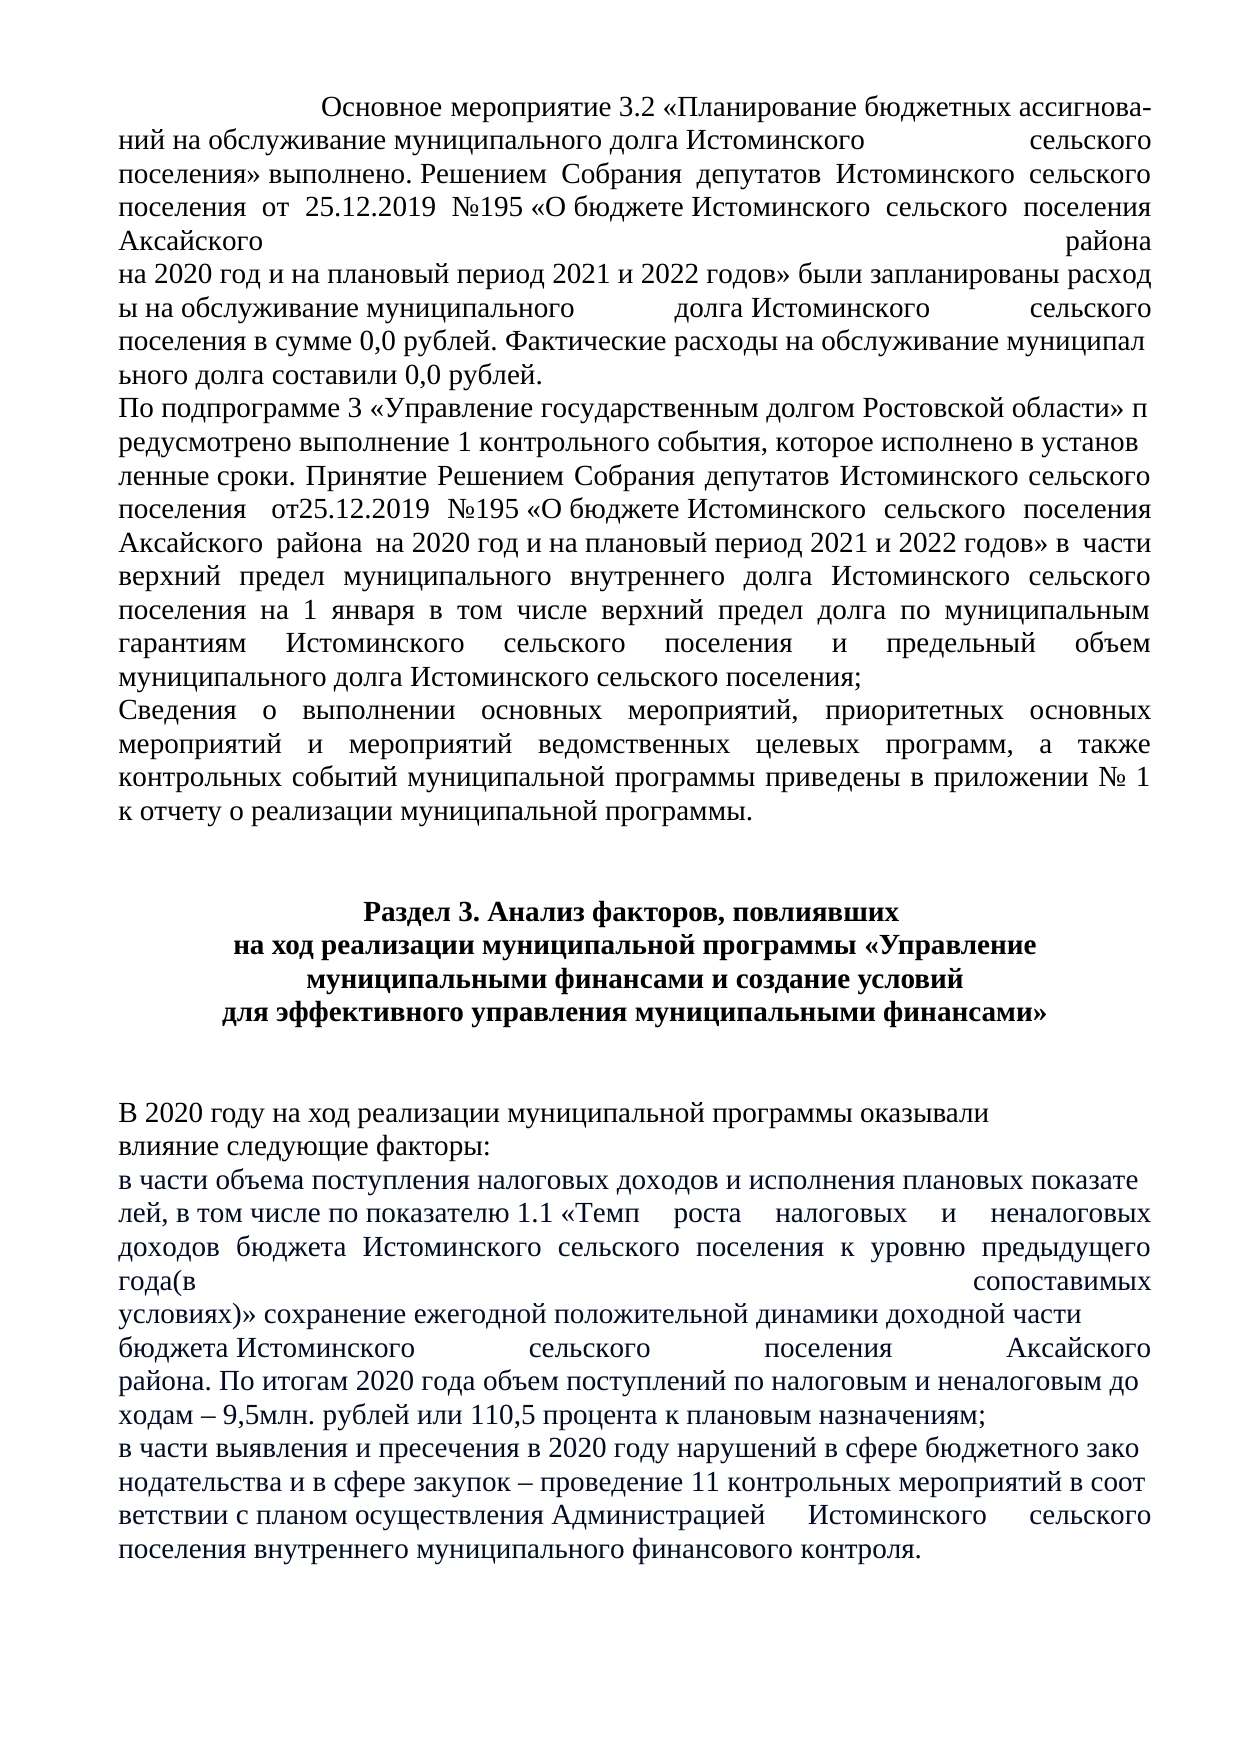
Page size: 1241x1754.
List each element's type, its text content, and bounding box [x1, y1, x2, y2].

text Основное мероприятие 3.2 «Планирование бюджетных ассигнований на обслуживание муниципального долга Истоминского сельского поселения» выполнено. Решением Собрания депутатов Истоминского сельского поселения от 25.12.2019 №195 «О бюджете Истоминского сельского поселения Аксайского района на 2020 год и на плановый период 2021 и 2022 годов» были запланированы расходы на обслуживание муниципального долга Истоминского сельского поселения в сумме 0,0 рублей. Фактические расходы на обслуживание муниципального долга составили 0,0 рублей. [118, 89, 1152, 391]
text в части выявления и пресечения в 2020 году нарушений в сфере бюджетного законодательства и в сфере закупок – проведение 11 контрольных мероприятий в соответствии с планом осуществления Администрацией Истоминского сельского поселения внутреннего муниципального финансового контроля. [118, 1430, 1152, 1564]
text По подпрограмме 3 «Управление государственным долгом Ростовской области» предусмотрено выполнение 1 контрольного события, которое исполнено в установленные сроки. Принятие Решением Собрания депутатов Истоминского сельского поселения от25.12.2019 №195 «О бюджете Истоминского сельского поселения Аксайского района на 2020 год и на плановый период 2021 и 2022 годов» в части верхний предел муниципального внутреннего долга Истоминского сельского поселения на 1 января в том числе верхний предел долга по муниципальным гарантиям Истоминского сельского поселения и предельный объем муниципального долга Истоминского сельского поселения; [118, 391, 1152, 692]
text влияние следующие факторы: [118, 1128, 1152, 1162]
text для эффективного управления муниципальными финансами» [118, 994, 1152, 1028]
text Сведения о выполнении основных мероприятий, приоритетных основных мероприятий и мероприятий ведомственных целевых программ, а также контрольных событий муниципальной программы приведены в приложении № 1 к отчету о реализации муниципальной программы. [118, 692, 1152, 827]
text Раздел 3. Анализ факторов, повлиявших на ход реализации муниципальной программы «Управление муниципальными финансами и создание условий [118, 894, 1152, 994]
text в части объема поступления налоговых доходов и исполнения плановых показателей, в том числе по показателю 1.1 «Темп роста налоговых и неналоговых доходов бюджета Истоминского сельского поселения к уровню предыдущего года(в сопоставимых условиях)» сохранение ежегодной положительной динамики доходной части бюджета Истоминского сельского поселения Аксайского района. По итогам 2020 года объем поступлений по налоговым и неналоговым доходам – 9,5млн. рублей или 110,5 процента к плановым назначениям; [118, 1162, 1152, 1430]
text В 2020 году на ход реализации муниципальной программы оказывали [118, 1095, 1152, 1128]
